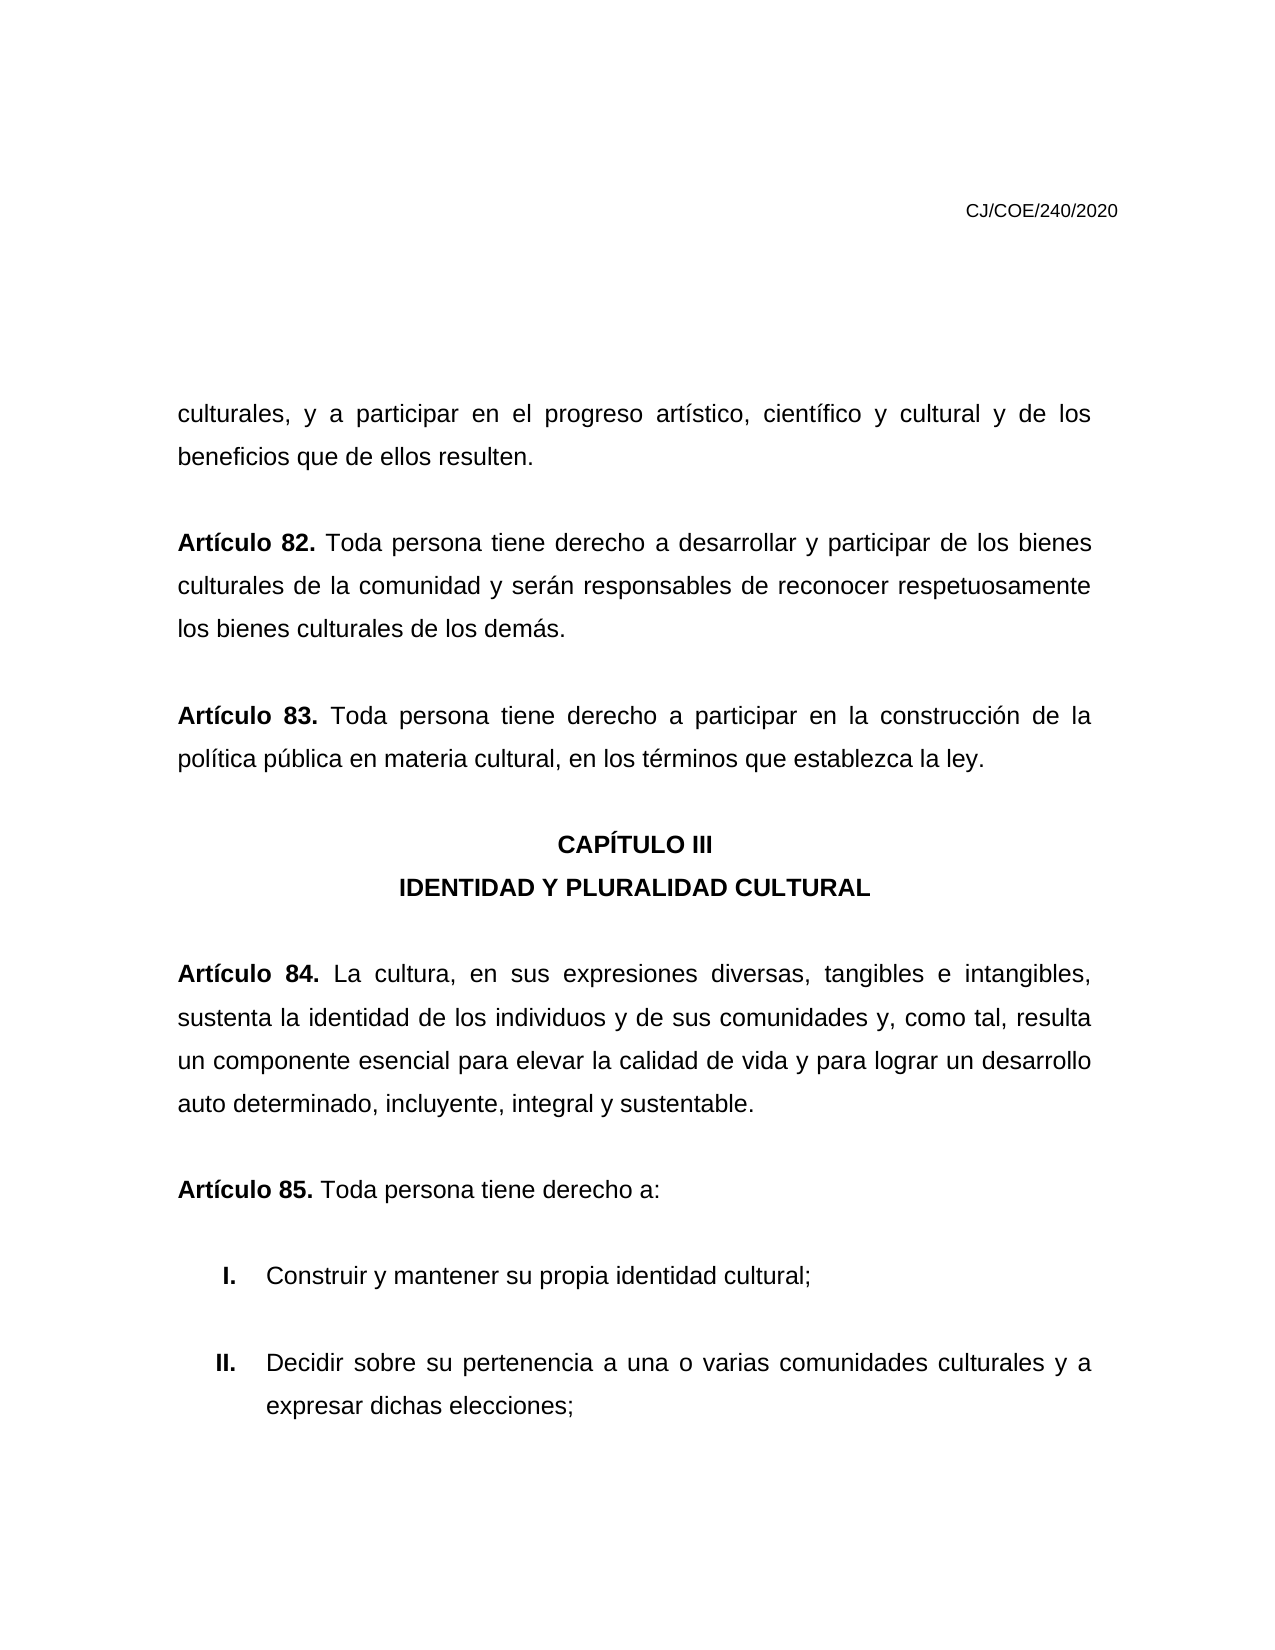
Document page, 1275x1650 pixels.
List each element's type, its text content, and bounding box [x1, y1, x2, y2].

text IDENTIDAD Y PLURALIDAD CULTURAL [177, 873, 1093, 902]
list Construir y mantener su propia identidad cultural; [236, 1261, 1093, 1290]
text Artículo 83. Toda persona tiene derecho a participar en la construcción de la política pública en materia cultural, en los términos que establezca la ley. [177, 701, 1093, 772]
list Decidir sobre su pertenencia a una o varias comunidades culturales y a expresar dichas elecciones; [236, 1347, 1093, 1419]
text Artículo 82. Toda persona tiene derecho a desarrollar y participar de los bienes culturales de la comunidad y serán responsables de reconocer respetuosamente los bienes culturales de los demás. [177, 528, 1093, 643]
text Artículo 84. La cultura, en sus expresiones diversas, tangibles e intangibles, sustenta la identidad de los individuos y de sus comunidades y, como tal, resulta un componente esencial para elevar la calidad de vida y para lograr un desarrollo auto determinado, incluyente, integral y sustentable. [177, 959, 1093, 1117]
text CAPÍTULO III [177, 830, 1093, 859]
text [177, 399, 1093, 471]
text Artículo 85. Toda persona tiene derecho a: [177, 1175, 1093, 1204]
